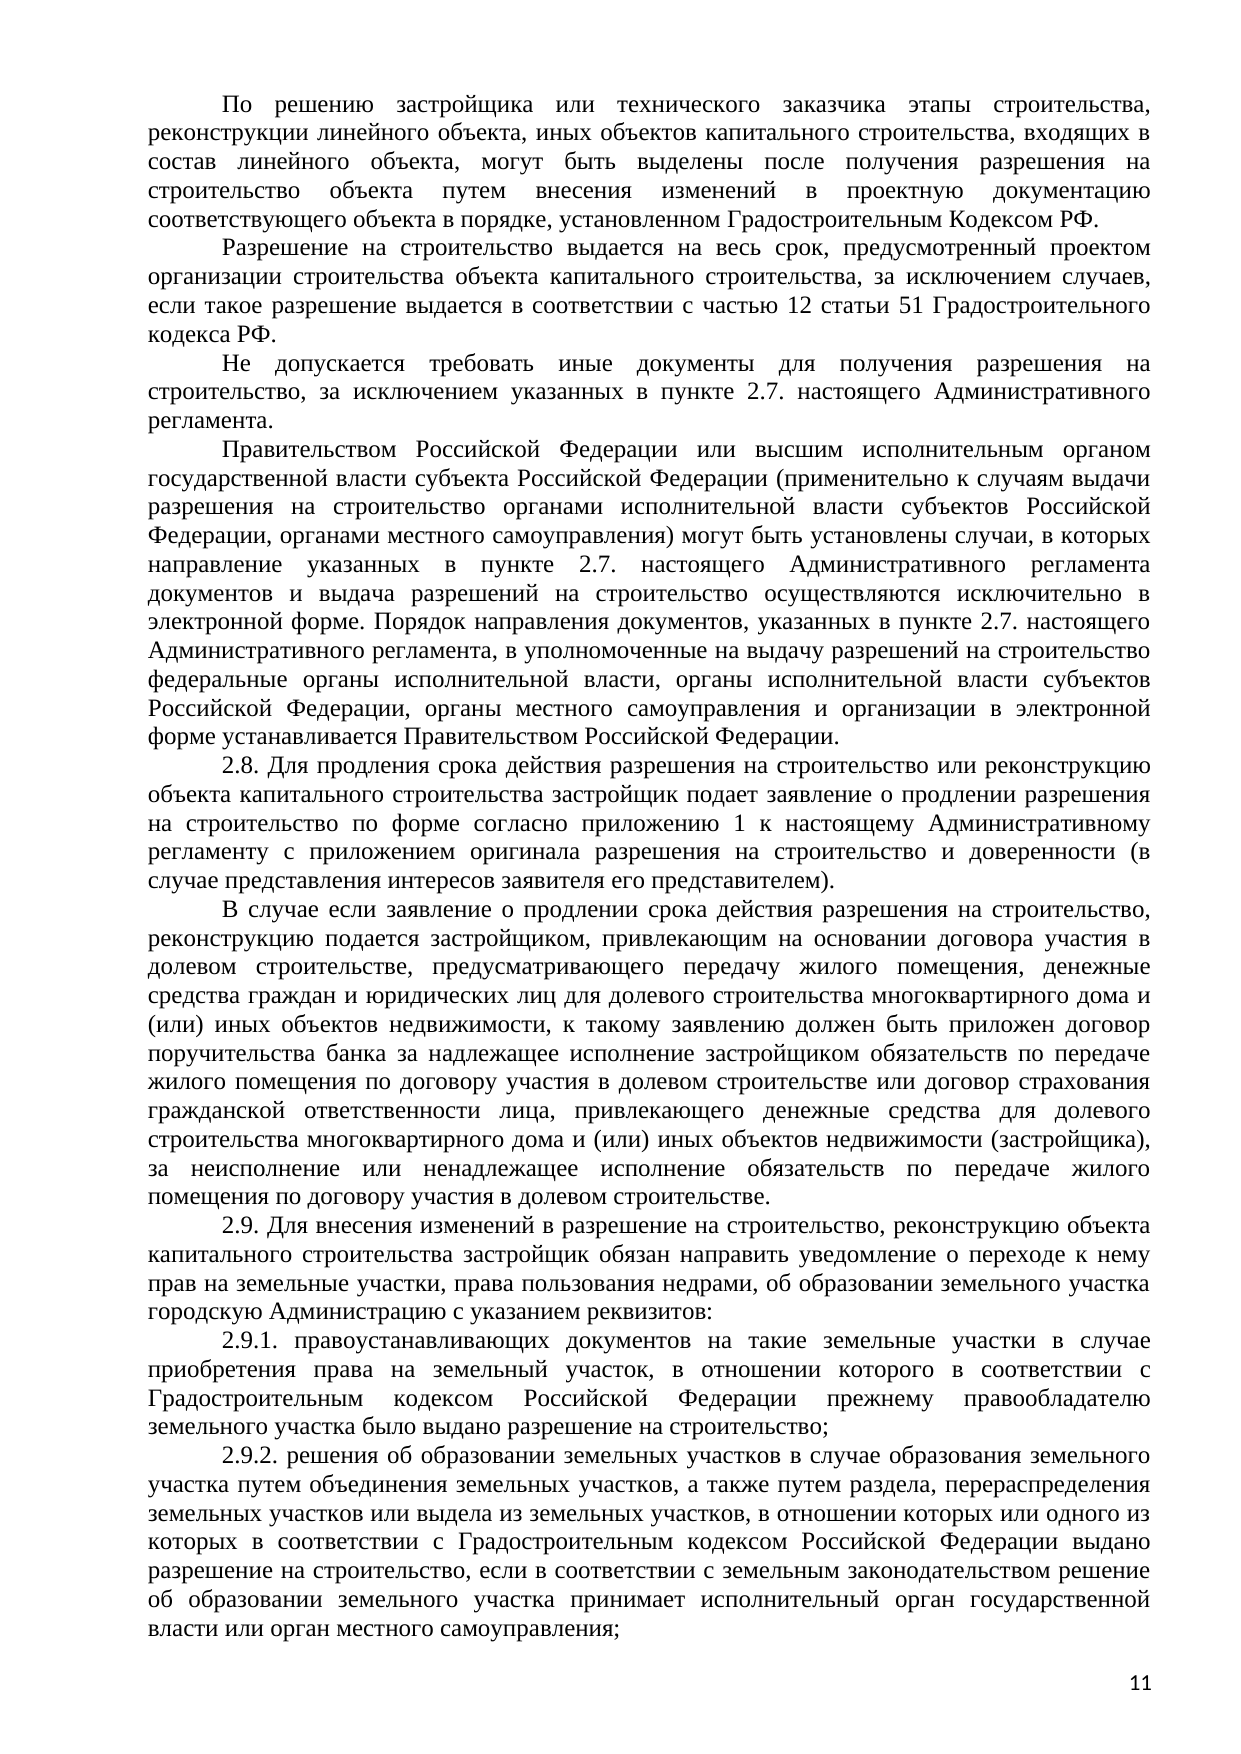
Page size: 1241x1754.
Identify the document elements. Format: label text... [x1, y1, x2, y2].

text Правительством Российской Федерации или высшим исполнительным органом государственной власти субъекта Российской Федерации (применительно к случаям выдачи разрешения на строительство органами исполнительной власти субъектов Российской Федерации, органами местного самоуправления) могут быть установлены случаи, в которых направление указанных в пункте 2.7. настоящего Административного регламента документов и выдача разрешений на строительство осуществляются исключительно в электронной форме. Порядок направления документов, указанных в пункте 2.7. настоящего Административного регламента, в уполномоченные на выдачу разрешений на строительство федеральные органы исполнительной власти, органы исполнительной власти субъектов Российской Федерации, органы местного самоуправления и организации в электронной форме устанавливается Правительством Российской Федерации. [148, 434, 1152, 750]
text 2.8. Для продления срока действия разрешения на строительство или реконструкцию объекта капитального строительства застройщик подает заявление о продлении разрешения на строительство по форме согласно приложению 1 к настоящему Административному регламенту с приложением оригинала разрешения на строительство и доверенности (в случае представления интересов заявителя его представителем). [148, 750, 1152, 894]
text 2.9.1. правоустанавливающих документов на такие земельные участки в случае приобретения права на земельный участок, в отношении которого в соответствии с Градостроительным кодексом Российской Федерации прежнему правообладателю земельного участка было выдано разрешение на строительство; [148, 1325, 1152, 1440]
text 2.9.2. решения об образовании земельных участков в случае образования земельного участка путем объединения земельных участков, а также путем раздела, перераспределения земельных участков или выдела из земельных участков, в отношении которых или одного из которых в соответствии с Градостроительным кодексом Российской Федерации выдано разрешение на строительство, если в соответствии с земельным законодательством решение об образовании земельного участка принимает исполнительный орган государственной власти или орган местного самоуправления; [148, 1440, 1152, 1641]
text 2.9. Для внесения изменений в разрешение на строительство, реконструкцию объекта капитального строительства застройщик обязан направить уведомление о переходе к нему прав на земельные участки, права пользования недрами, об образовании земельного участка городскую Администрацию с указанием реквизитов: [148, 1210, 1152, 1325]
text По решению застройщика или технического заказчика этапы строительства, реконструкции линейного объекта, иных объектов капитального строительства, входящих в состав линейного объекта, могут быть выделены после получения разрешения на строительство объекта путем внесения изменений в проектную документацию соответствующего объекта в порядке, установленном Градостроительным Кодексом РФ. [148, 89, 1152, 232]
text Не допускается требовать иные документы для получения разрешения на строительство, за исключением указанных в пункте 2.7. настоящего Административного регламента. [148, 348, 1152, 434]
text Разрешение на строительство выдается на весь срок, предусмотренный проектом организации строительства объекта капитального строительства, за исключением случаев, если такое разрешение выдается в соответствии с частью 12 статьи 51 Градостроительного кодекса РФ. [148, 232, 1152, 348]
text В случае если заявление о продлении срока действия разрешения на строительство, реконструкцию подается застройщиком, привлекающим на основании договора участия в долевом строительстве, предусматривающего передачу жилого помещения, денежные средства граждан и юридических лиц для долевого строительства многоквартирного дома и (или) иных объектов недвижимости, к такому заявлению должен быть приложен договор поручительства банка за надлежащее исполнение застройщиком обязательств по передаче жилого помещения по договору участия в долевом строительстве или договор страхования гражданской ответственности лица, привлекающего денежные средства для долевого строительства многоквартирного дома и (или) иных объектов недвижимости (застройщика), за неисполнение или ненадлежащее исполнение обязательств по передаче жилого помещения по договору участия в долевом строительстве. [148, 894, 1152, 1210]
